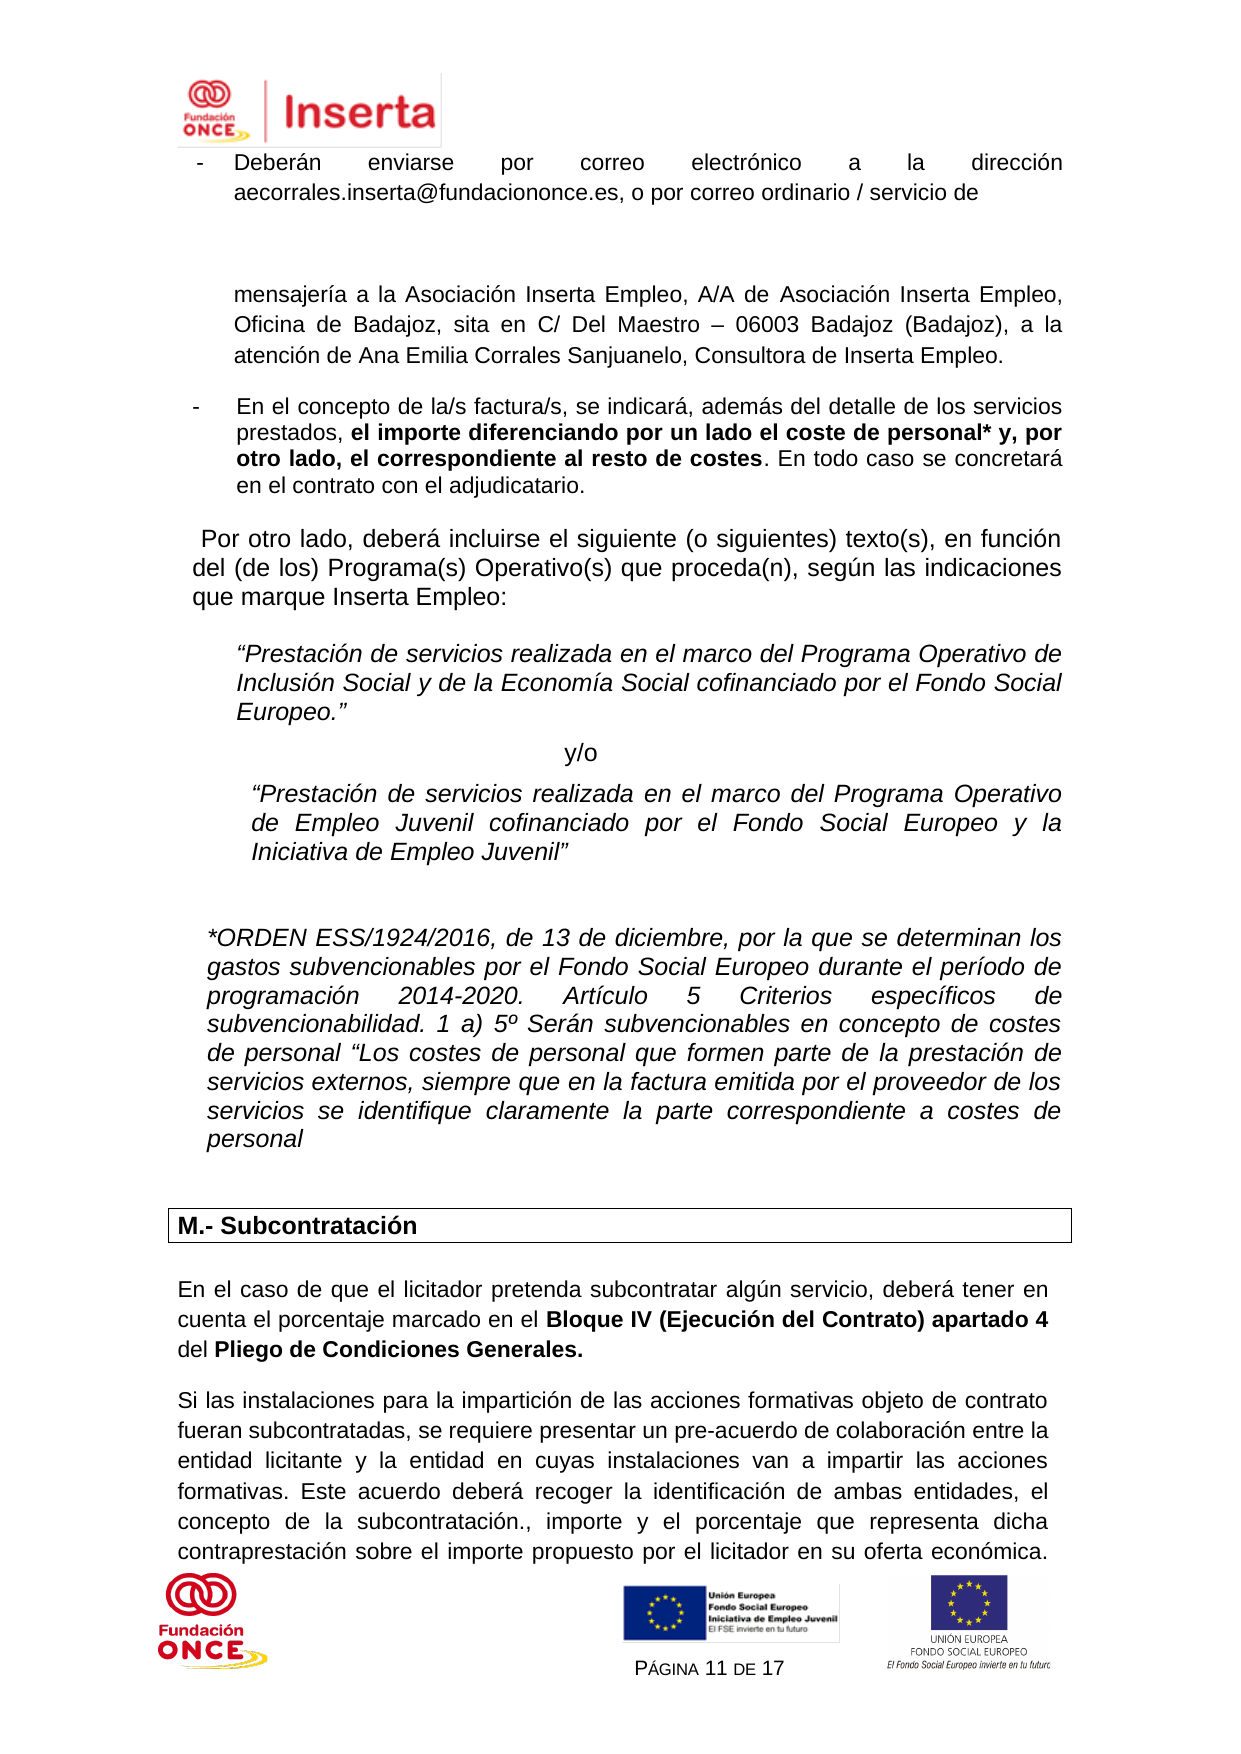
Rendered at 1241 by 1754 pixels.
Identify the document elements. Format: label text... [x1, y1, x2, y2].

text Por otro lado, deberá incluirse el siguiente (o siguientes) texto(s), en función del (de los) Programa(s) Operativo(s) que proceda(n), según las indicaciones que marque Inserta Empleo: [192, 524, 1063, 611]
text mensajería a la Asociación Inserta Empleo, A/A de Asociación Inserta Empleo, Oficina de Badajoz, sita en C/ Del Maestro – 06003 Badajoz (Badajoz), a la atención de Ana Emilia Corrales Sanjuanelo, Consultora de Inserta Empleo. [233, 281, 1063, 368]
text M.- Subcontratación [169, 1209, 1071, 1242]
picture [622, 1584, 841, 1644]
list En el concepto de la/s factura/s, se indicará, además del detalle de los servicios prestados, el importe diferenciando por un lado el coste de personal* y, por otro lado, el correspondiente al resto de costes. En todo caso se concretará en el contrato con el adjudicatario. [192, 393, 1063, 498]
text “Prestación de servicios realizada en el marco del Programa Operativo de Empleo Juvenil cofinanciado por el Fondo Social Europeo y la Iniciativa de Empleo Juvenil” [251, 779, 1063, 866]
picture [157, 1573, 268, 1669]
text *ORDEN ESS/1924/2016, de 13 de diciembre, por la que se determinan los gastos subvencionables por el Fondo Social Europeo durante el período de programación 2014-2020. Artículo 5 Criterios específicos de subvencionabilidad. 1 a) 5º Serán subvencionables en concepto de costes de personal “Los costes de personal que formen parte de la prestación de servicios externos, siempre que en la factura emitida por el proveedor de los servicios se identifique claramente la parte correspondiente a costes de personal [207, 923, 1063, 1153]
picture [887, 1575, 1051, 1670]
text y/o [236, 738, 1063, 767]
list Deberán enviarse por correo electrónico a la dirección aecorrales.inserta@fundaciononce.es, o por correo ordinario / servicio de [196, 149, 1063, 205]
picture [177, 73, 443, 149]
text “Prestación de servicios realizada en el marco del Programa Operativo de Inclusión Social y de la Economía Social cofinanciado por el Fondo Social Europeo.” [236, 639, 1063, 726]
